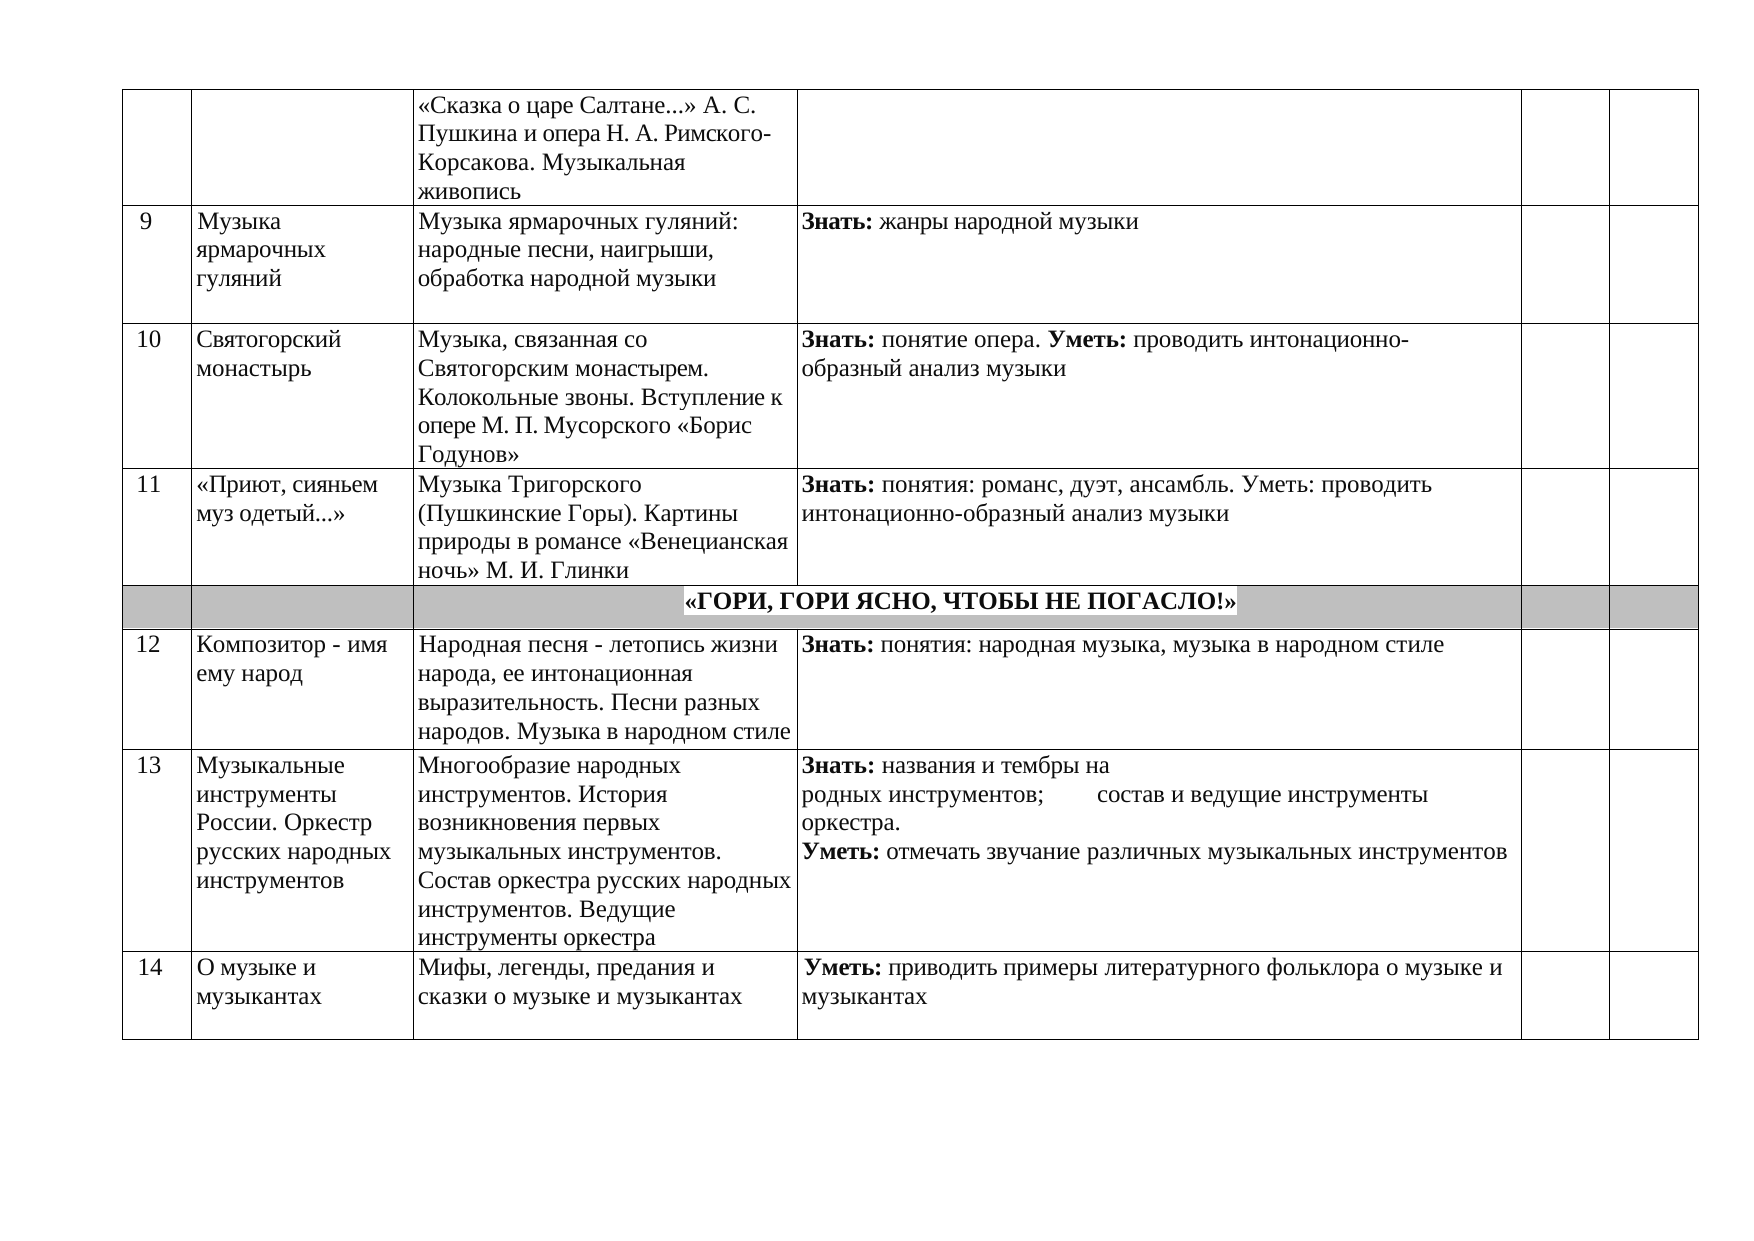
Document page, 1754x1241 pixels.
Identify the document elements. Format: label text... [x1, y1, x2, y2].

table_cell Народная песня - летопись жизни народа, ее интонационная выразительность. Песни разных народов. Музыка в народном стиле [414, 630, 797, 749]
table_cell [1610, 469, 1698, 585]
table_cell Знать: понятия: народная музыка, музыка в народном стиле [798, 630, 1521, 749]
table_cell [1610, 952, 1698, 1039]
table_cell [798, 90, 1521, 205]
table_cell 14 [123, 952, 191, 1039]
table_cell 11 [123, 469, 191, 585]
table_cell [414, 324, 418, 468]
table_cell [1522, 469, 1609, 585]
table_cell [1610, 586, 1698, 628]
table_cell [192, 90, 413, 205]
table_cell «ГОРИ, ГОРИ ЯСНО, ЧТОБЫ НЕ ПОГАСЛО!» [414, 586, 1521, 628]
table_cell [1522, 952, 1609, 1039]
table_cell Музыка ярмарочных гуляний [192, 206, 413, 323]
table_cell Музыка, связанная со Святогорским монастырем. Колокольные звоны. Вступление к опере М. П. Мусорского «Борис Годунов» [520, 324, 797, 468]
table_cell [1610, 324, 1698, 468]
table_cell Уметь: приводить примеры литературного фольклора о музыке и музыкантах [798, 952, 1521, 1039]
table_cell «Приют, сияньем муз одетый...» [192, 469, 413, 585]
table_cell Знать: понятия: романс, дуэт, ансамбль. Уметь: проводить интонационно-образный анализ музыки [798, 469, 1521, 585]
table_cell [414, 90, 797, 205]
table_cell Мифы, легенды, предания и сказки о музыке и музыкантах [414, 952, 797, 1039]
table_cell [1610, 206, 1698, 323]
table_cell [123, 586, 191, 628]
table_cell 8 [123, 90, 191, 205]
table_cell Музыкальные инструменты России. Оркестр русских народных инструментов [192, 750, 413, 951]
table_cell 9 [123, 206, 191, 323]
table_cell Композитор - имя ему народ [192, 630, 413, 749]
table_cell [1522, 586, 1609, 628]
table_cell Святогорский монастырь [192, 324, 413, 468]
table_cell [1522, 750, 1609, 951]
table_cell 13 [123, 750, 191, 951]
table_cell 10 [123, 324, 191, 468]
table_cell Музыка ярмарочных гуляний: народные песни, наигрыши, обработка народной музыки [414, 206, 797, 323]
table_cell [1522, 90, 1609, 205]
table_cell Многообразие народных инструментов. История возникновения первых музыкальных инструментов. Состав оркестра русских народных инструментов. Ведущие инструменты оркестра [414, 750, 797, 951]
table_cell [192, 586, 413, 628]
table_cell 12 [123, 630, 191, 749]
table_cell О музыке и музыкантах [192, 952, 413, 1039]
table_cell [1522, 206, 1609, 323]
table_cell Музыка Тригорского (Пушкинские Горы). Картины природы в романсе «Венецианская ночь» М. И. Глинки [414, 469, 797, 585]
table_cell Знать: понятие опера. Уметь: проводить интонационно-образный анализ музыки [798, 324, 1521, 468]
table_cell [1610, 630, 1698, 749]
table_cell [1522, 630, 1609, 749]
table_cell [1610, 90, 1698, 205]
table_cell Знать: жанры народной музыки [798, 206, 1521, 323]
table_cell Знать: названия и тембры на родных инструментов; состав и ведущие инструменты оркестра. Уметь: отмечать звучание различных музыкальных инструментов [798, 750, 1521, 951]
table_cell [1522, 324, 1609, 468]
table_cell [1610, 750, 1698, 951]
